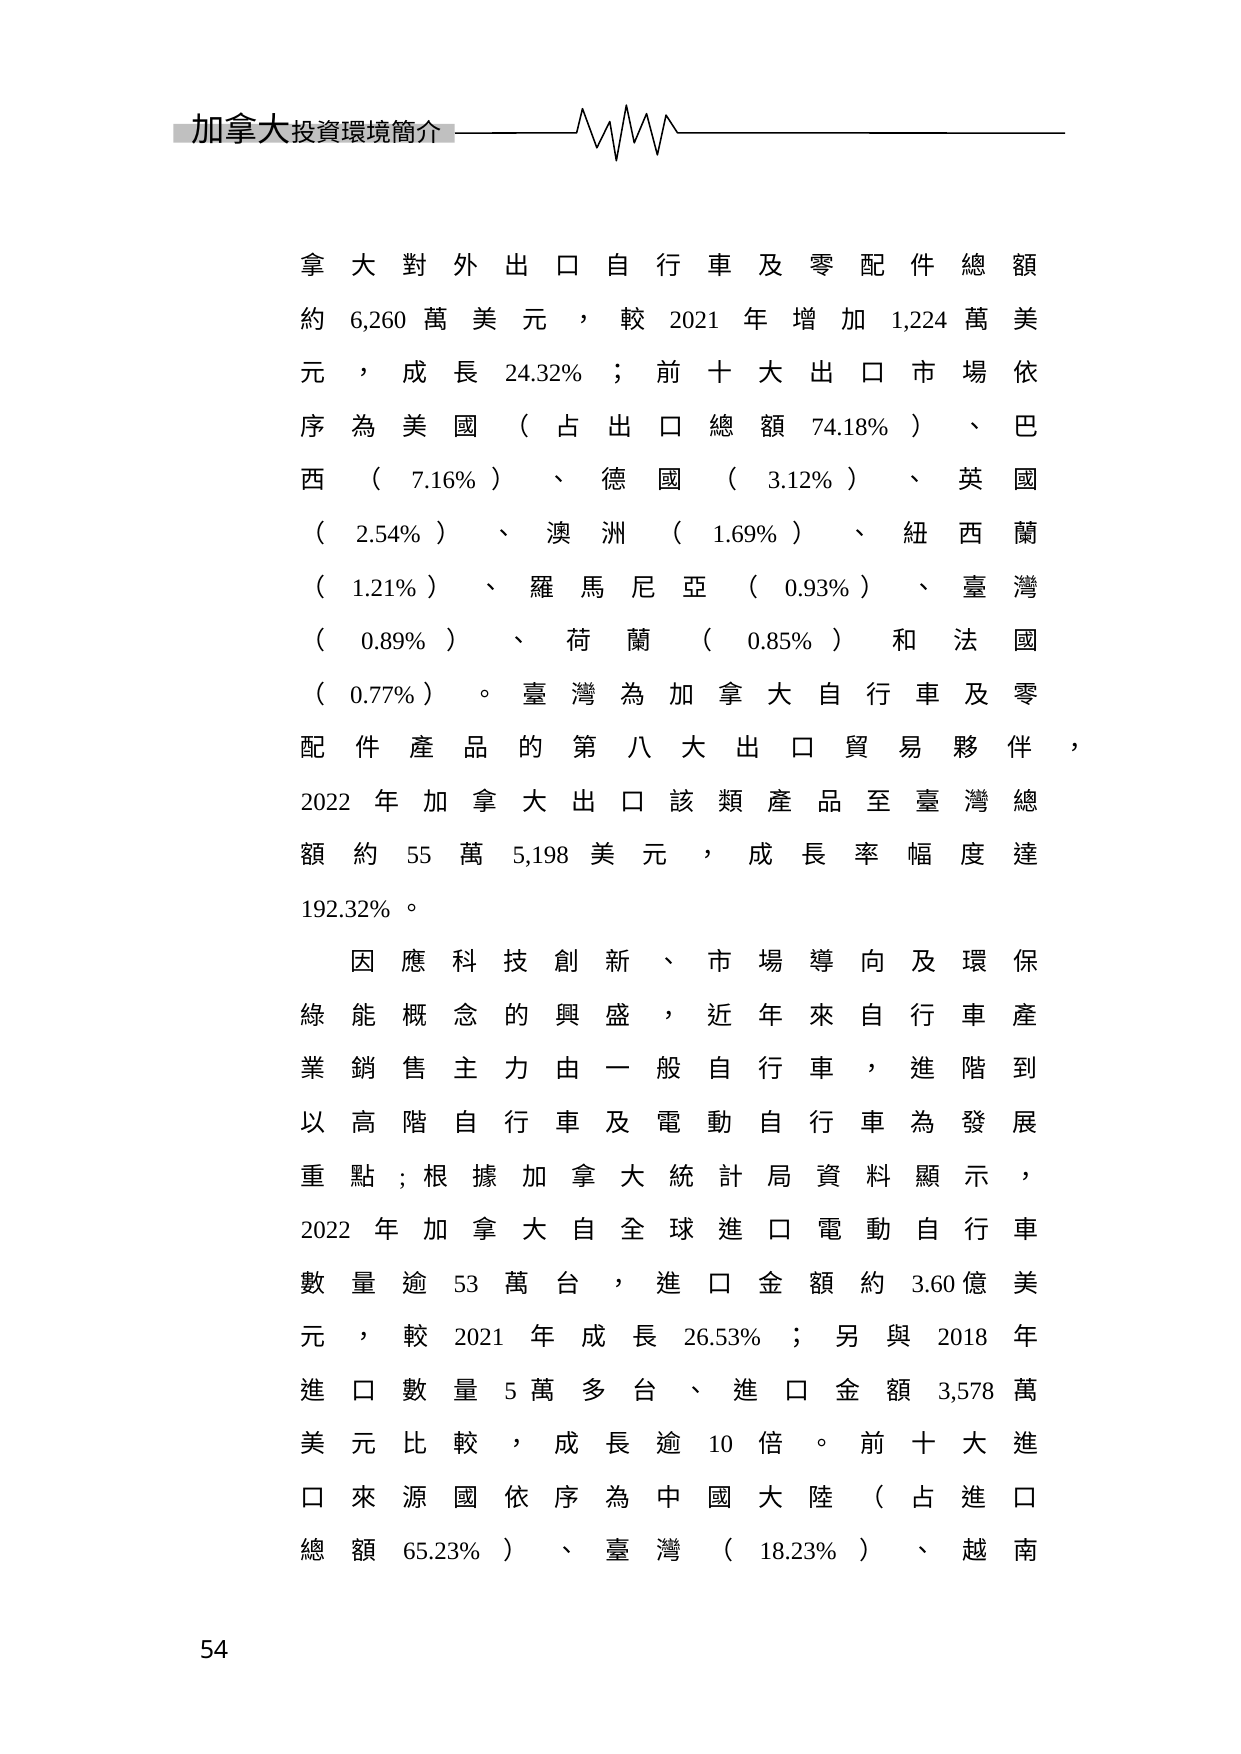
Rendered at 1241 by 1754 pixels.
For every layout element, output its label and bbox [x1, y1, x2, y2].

text [276, 237, 1063, 933]
text [276, 933, 1063, 1576]
